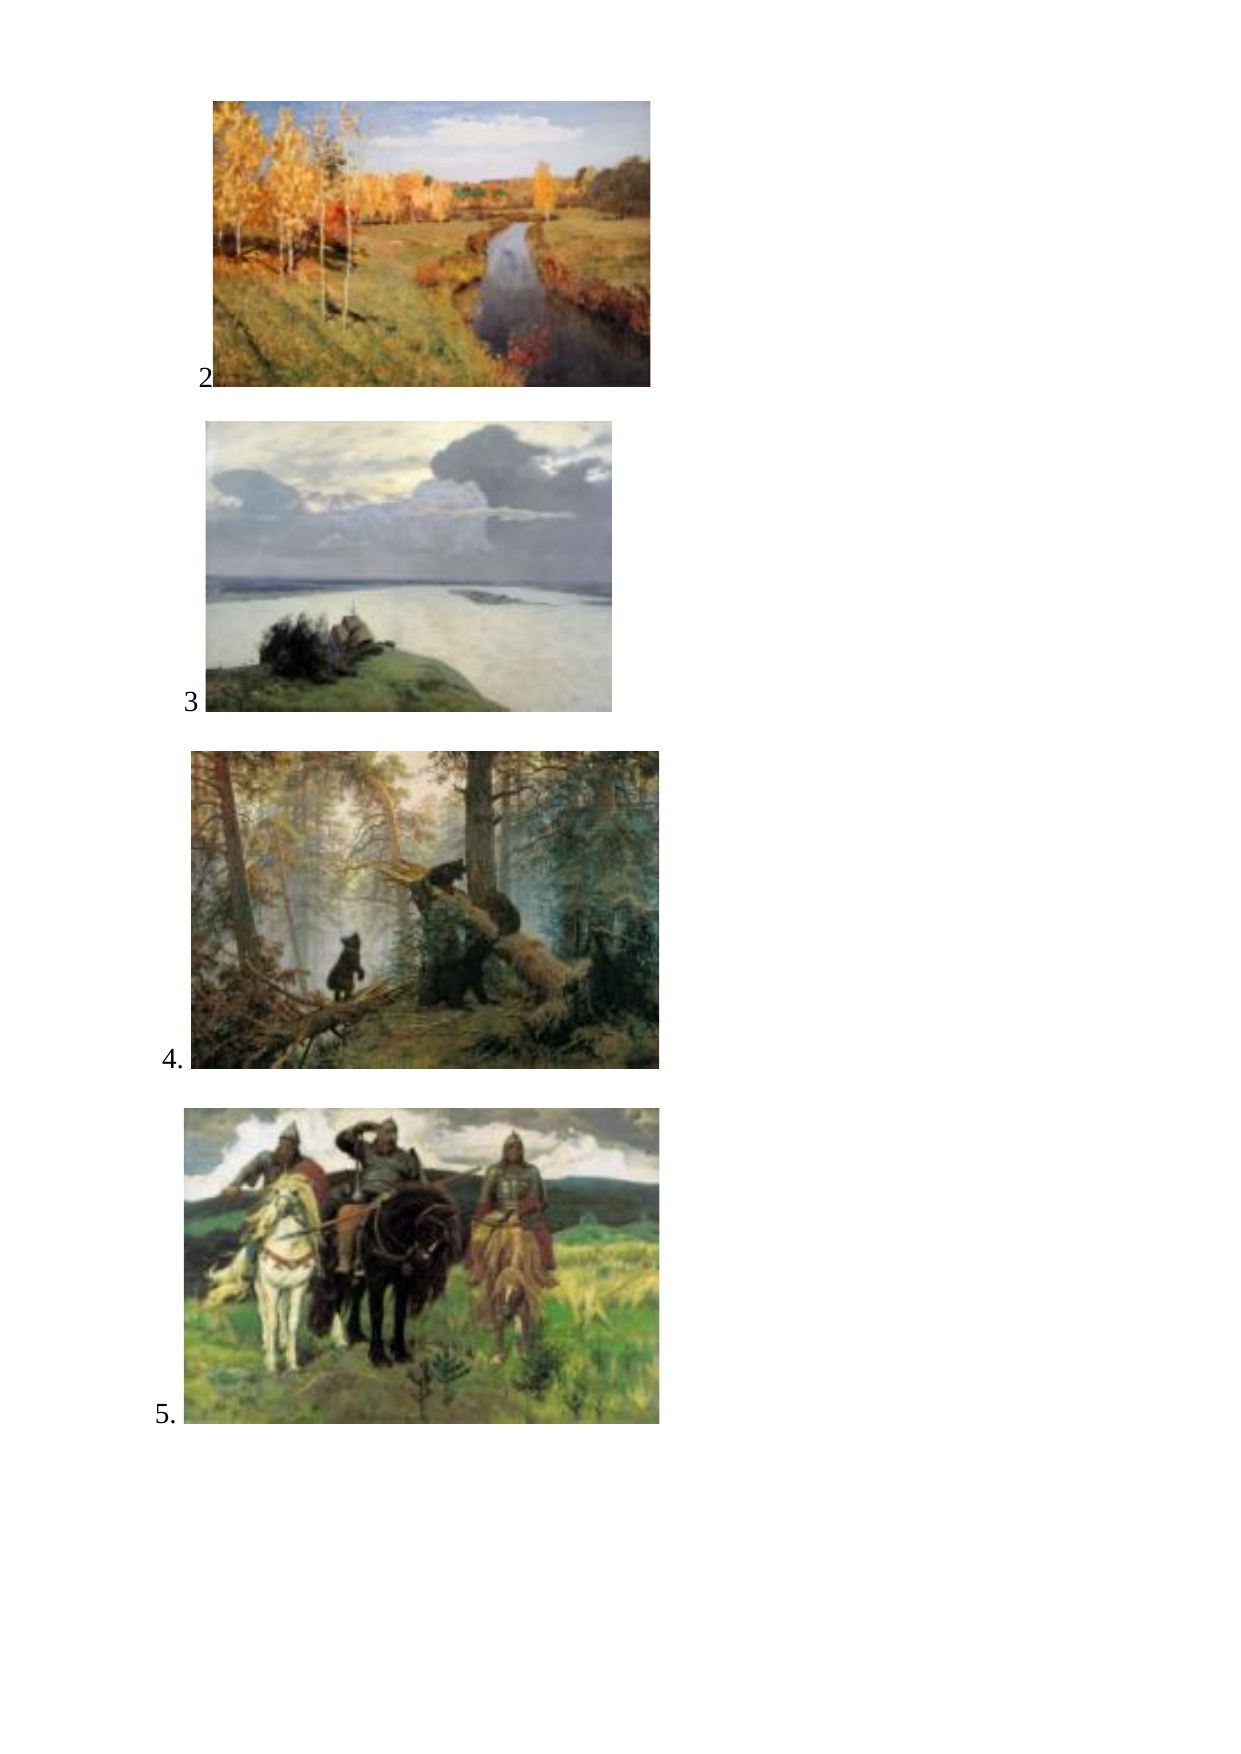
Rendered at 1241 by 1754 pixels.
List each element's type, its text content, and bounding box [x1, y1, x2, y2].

picture [191, 751, 660, 1069]
picture [212, 101, 651, 387]
picture [205, 421, 612, 712]
picture [183, 1108, 660, 1424]
